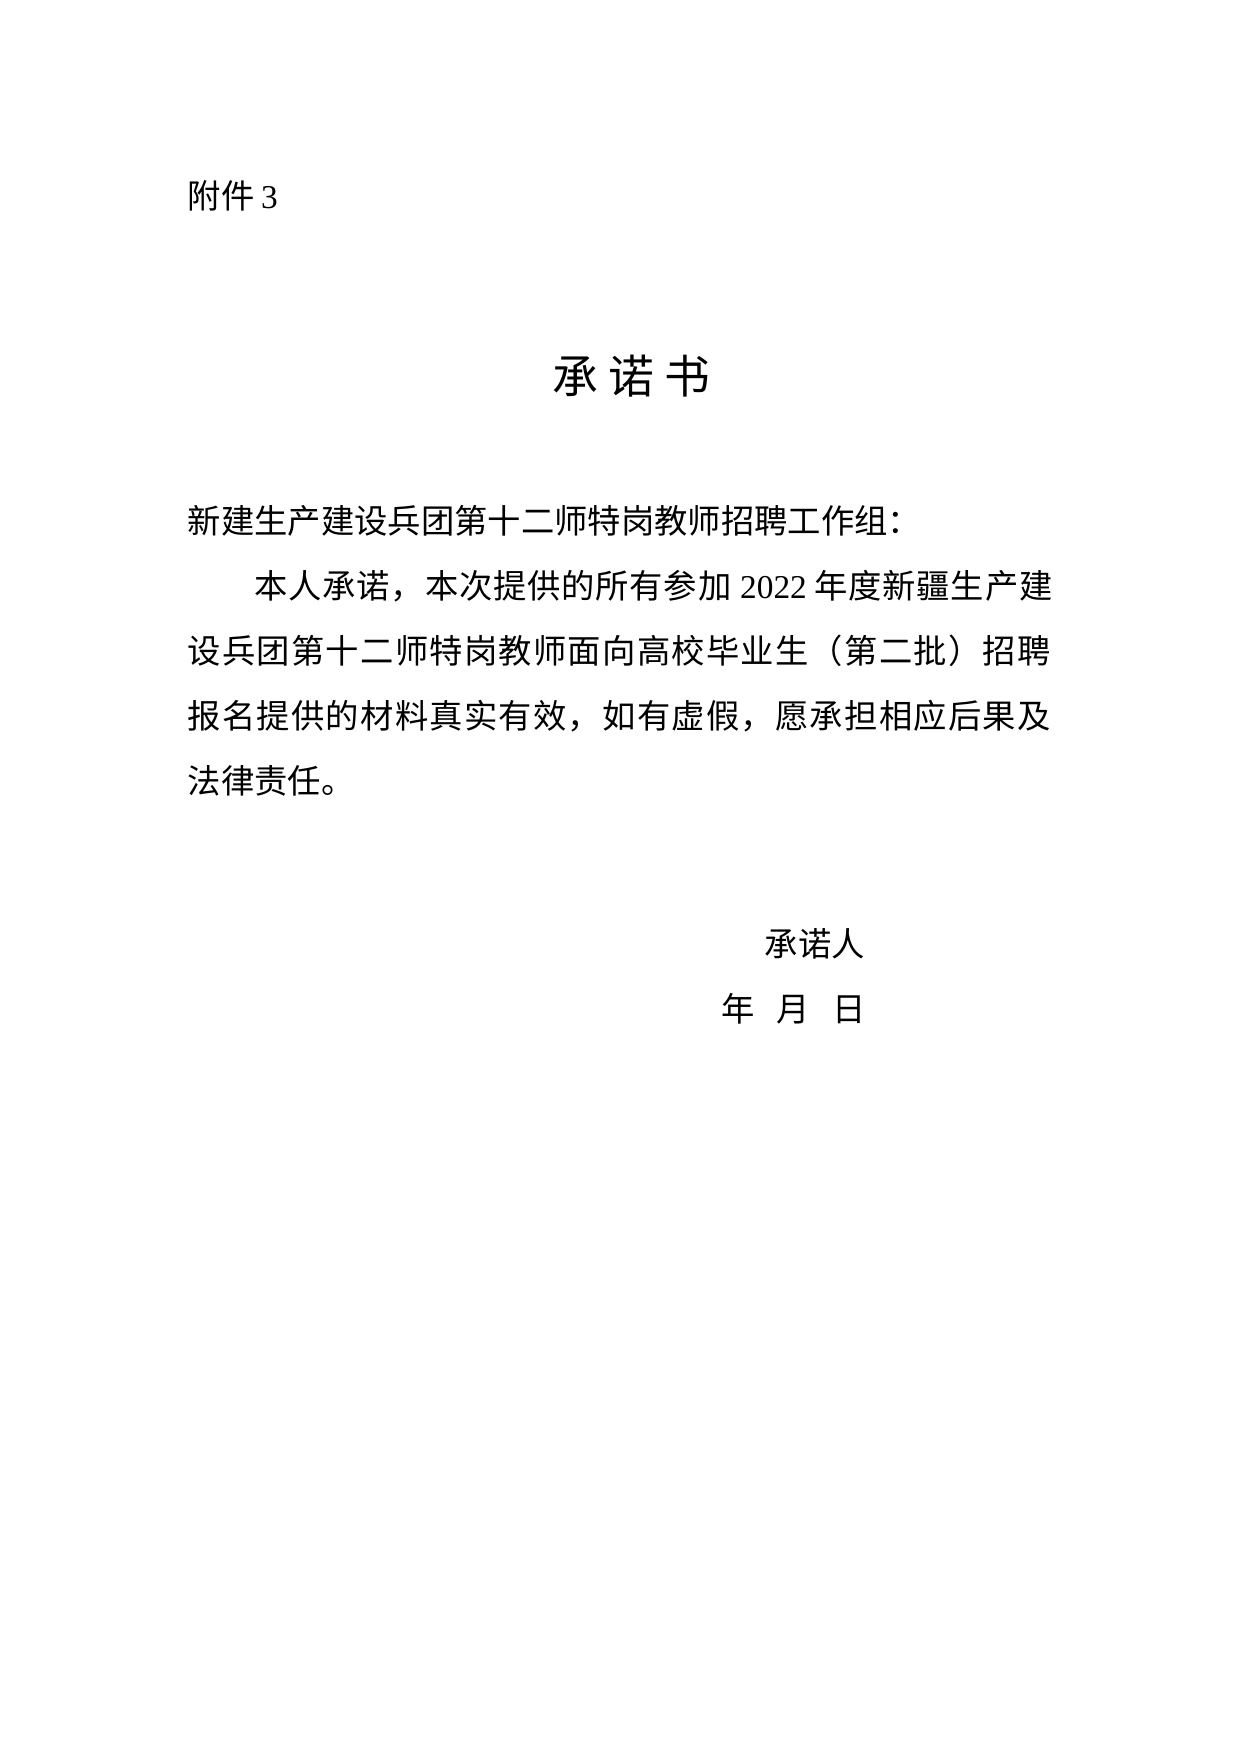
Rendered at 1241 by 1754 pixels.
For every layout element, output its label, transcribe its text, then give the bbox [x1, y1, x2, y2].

text 附件3 [187, 162, 1053, 227]
text 本人承诺，本次提供的所有参加2022年度新疆生产建设兵团第十二师特岗教师面向高校毕业生（第二批）招聘报名提供的材料真实有效，如有虚假，愿承担相应后果及法律责任。 [187, 552, 1053, 812]
text 年 月 日 [187, 974, 1053, 1039]
text 新建生产建设兵团第十二师特岗教师招聘工作组： [187, 487, 1053, 552]
text 承诺人 [231, 909, 1053, 974]
text 承 诺 书 [187, 324, 1053, 422]
